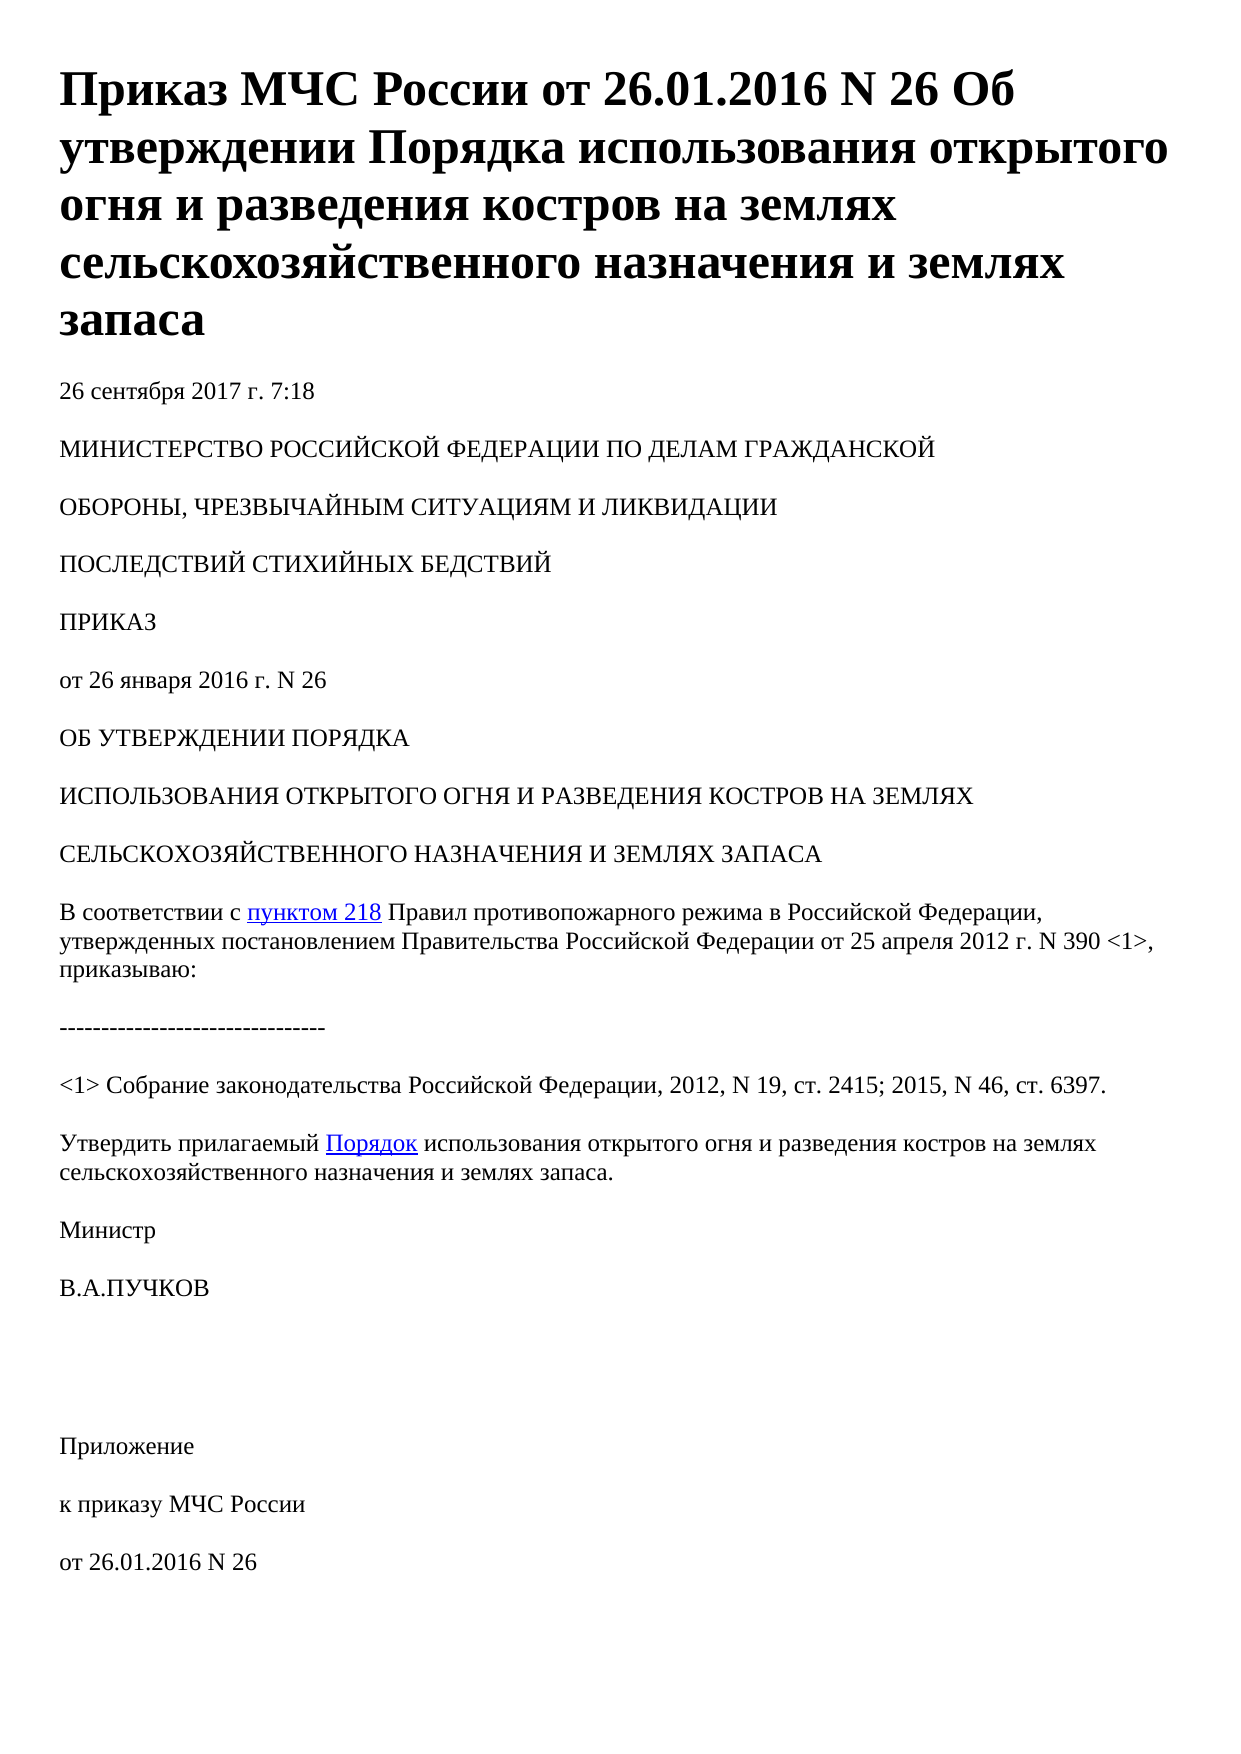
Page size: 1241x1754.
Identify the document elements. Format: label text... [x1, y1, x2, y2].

text 26 сентября 2017 г. 7:18 [59, 376, 1196, 404]
text Министр [59, 1215, 1196, 1244]
text МИНИСТЕРСТВО РОССИЙСКОЙ ФЕДЕРАЦИИ ПО ДЕЛАМ ГРАЖДАНСКОЙ [59, 434, 1196, 462]
text Утвердить прилагаемый Порядок использования открытого огня и разведения костров на землях сельскохозяйственного назначения и землях запаса. [59, 1128, 1196, 1186]
text <1> Собрание законодательства Российской Федерации, 2012, N 19, ст. 2415; 2015, N 46, ст. 6397. [59, 1070, 1196, 1099]
text к приказу МЧС России [59, 1489, 1196, 1517]
text СЕЛЬСКОХОЗЯЙСТВЕННОГО НАЗНАЧЕНИЯ И ЗЕМЛЯХ ЗАПАСА [59, 839, 1196, 868]
text ИСПОЛЬЗОВАНИЯ ОТКРЫТОГО ОГНЯ И РАЗВЕДЕНИЯ КОСТРОВ НА ЗЕМЛЯХ [59, 781, 1196, 810]
text Приказ МЧС России от 26.01.2016 N 26 Об утверждении Порядка использования открытого огня и разведения костров на землях сельскохозяйственного назначения и землях запаса [59, 59, 1196, 347]
text ПРИКАЗ [59, 607, 1196, 636]
text от 26.01.2016 N 26 [59, 1547, 1196, 1575]
text В.А.ПУЧКОВ [59, 1273, 1196, 1302]
text ПОСЛЕДСТВИЙ СТИХИЙНЫХ БЕДСТВИЙ [59, 549, 1196, 578]
text от 26 января 2016 г. N 26 [59, 665, 1196, 694]
text ОБОРОНЫ, ЧРЕЗВЫЧАЙНЫМ СИТУАЦИЯМ И ЛИКВИДАЦИИ [59, 492, 1196, 520]
text ОБ УТВЕРЖДЕНИИ ПОРЯДКА [59, 723, 1196, 752]
text В соответствии с пунктом 218 Правил противопожарного режима в Российской Федерации, утвержденных постановлением Правительства Российской Федерации от 25 апреля 2012 г. N 390 <1>, приказываю: [59, 897, 1196, 983]
text -------------------------------- [59, 1012, 1196, 1041]
text Приложение [59, 1431, 1196, 1459]
